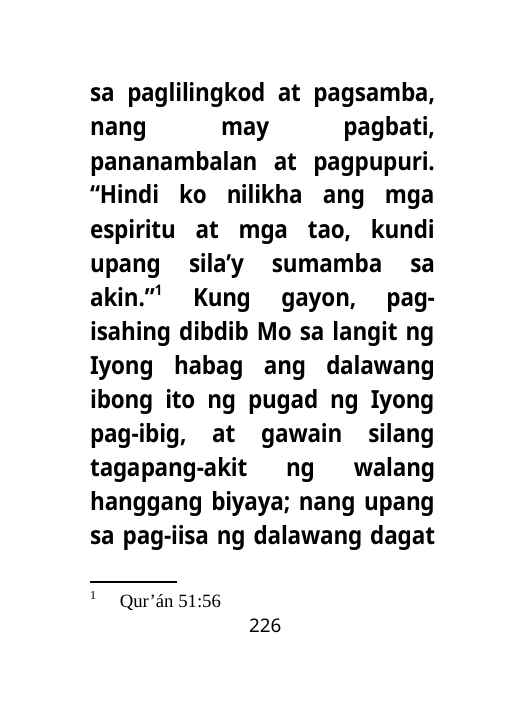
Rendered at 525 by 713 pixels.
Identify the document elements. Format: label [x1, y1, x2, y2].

text [90, 75, 435, 552]
